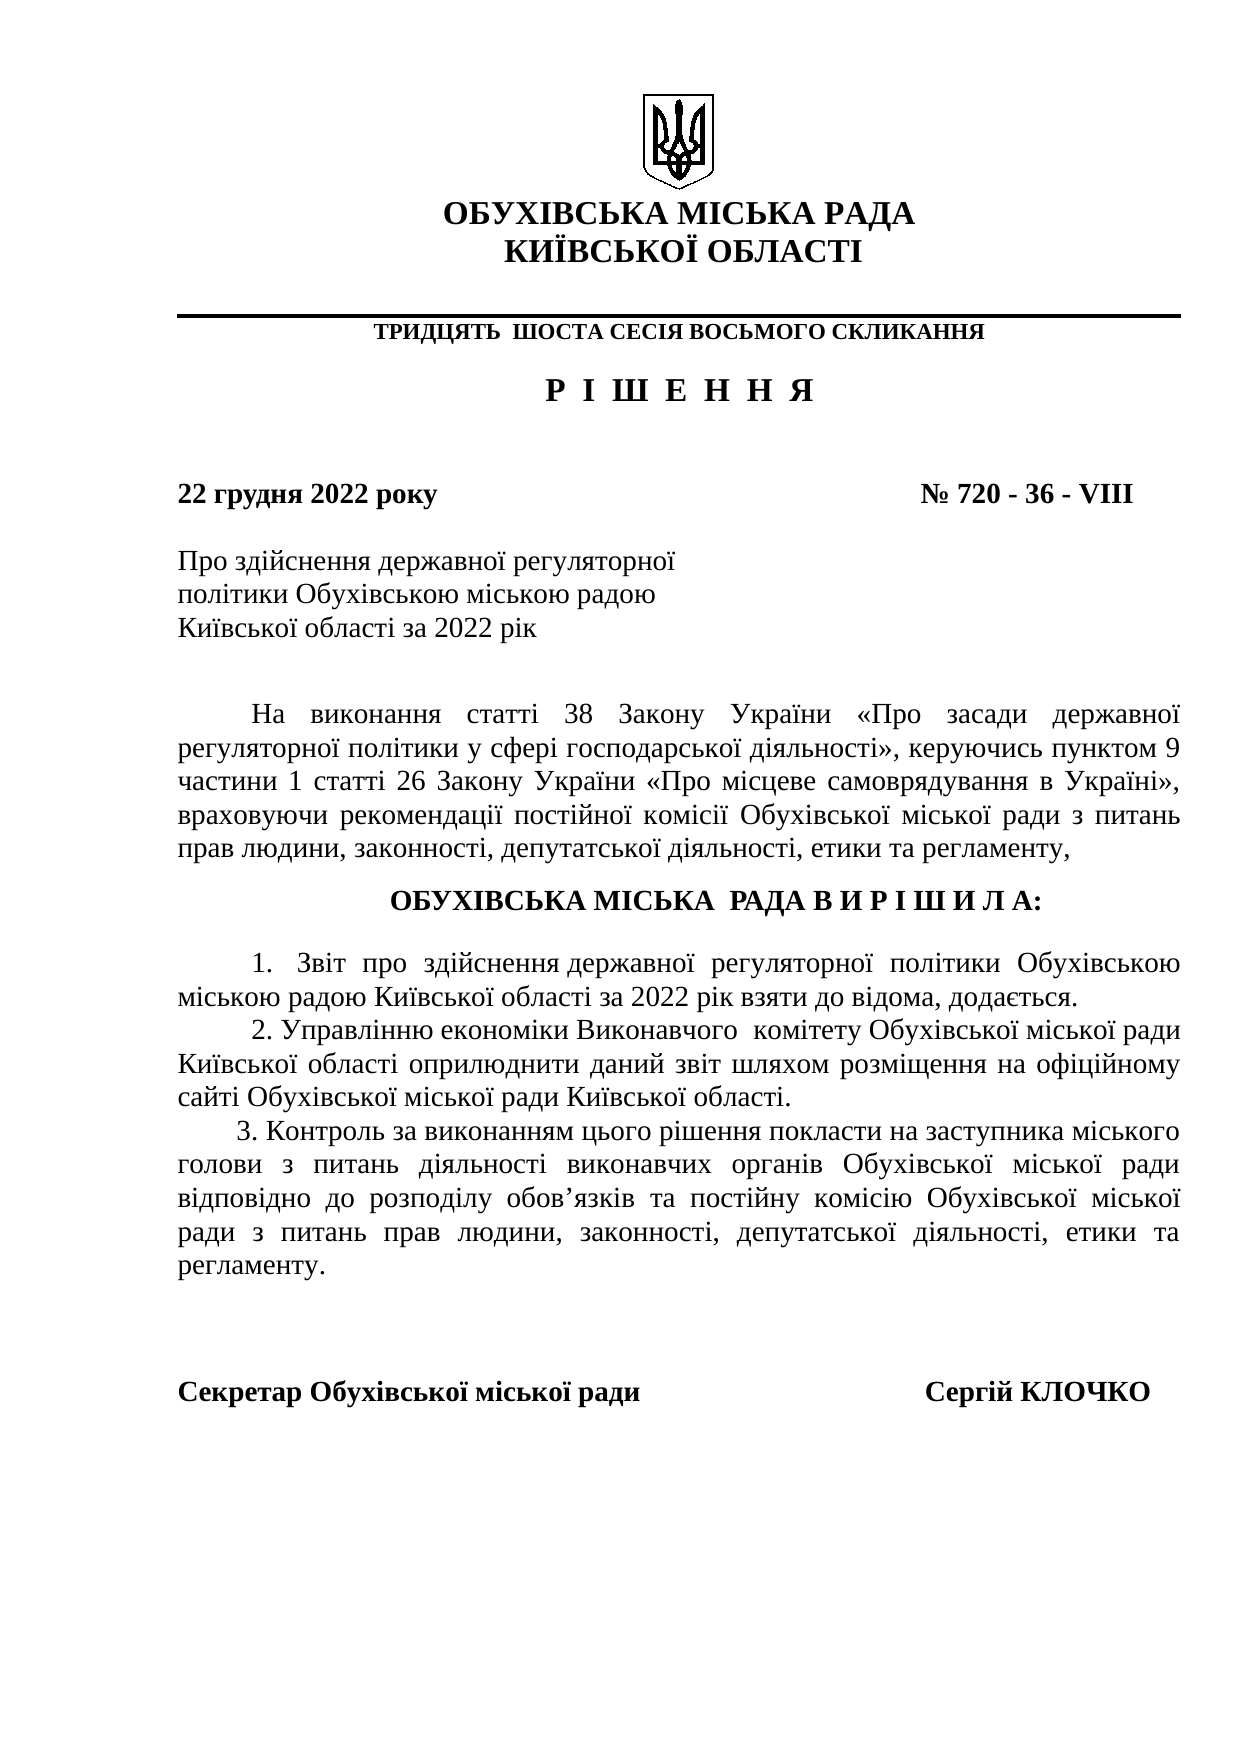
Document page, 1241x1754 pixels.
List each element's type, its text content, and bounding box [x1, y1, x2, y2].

text ТРИДЦЯТЬ ШОСТА СЕСІЯ ВОСЬМОГО СКЛИКАННЯ [177, 318, 1181, 344]
text КИЇВСЬКОЇ ОБЛАСТІ [177, 232, 1181, 270]
text 1. Звіт про здійснення державної регуляторної політики Обухівською міською радою Київської області за 2022 рік взяти до відома, додається. [177, 945, 1181, 1012]
text Р І Ш Е Н Н Я [177, 370, 1181, 409]
text Секретар Обухівської міської ради Сергій КЛОЧКО [177, 1374, 1181, 1407]
text 3. Контроль за виконанням цього рішення покласти на заступника міського голови з питань діяльності виконавчих органів Обухівської міської ради відповідно до розподілу обов’язків та постійну комісію Обухівської міської ради з питань прав людини, законності, депутатської діяльності, етики та регламенту. [177, 1113, 1181, 1281]
text 22 грудня 2022 року № 720 - 36 - VІІІ [177, 476, 1181, 509]
subtitle ОБУХІВСЬКА МІСЬКА РАДА В И Р І Ш И Л А: [177, 883, 1181, 917]
text 2. Управлінню економіки Виконавчого комітету Обухівської міської ради Київської області оприлюднити даний звіт шляхом розміщення на офіційному сайті Обухівської міської ради Київської області. [177, 1012, 1181, 1113]
text політики Обухівською міською радою [177, 576, 1181, 610]
text На виконання статті 38 Закону України «Про засади державної регуляторної політики у сфері господарської діяльності», керуючись пунктом 9 частини 1 статті 26 Закону України «Про місцеве самоврядування в Україні», враховуючи рекомендації постійної комісії Обухівської міської ради з питань прав людини, законності, депутатської діяльності, етики та регламенту, [177, 696, 1181, 864]
text ОБУХІВСЬКА МІСЬКА РАДА [177, 193, 1181, 232]
text Про здійснення державної регуляторної [177, 543, 1181, 576]
text Київської області за 2022 рік [177, 610, 1181, 643]
